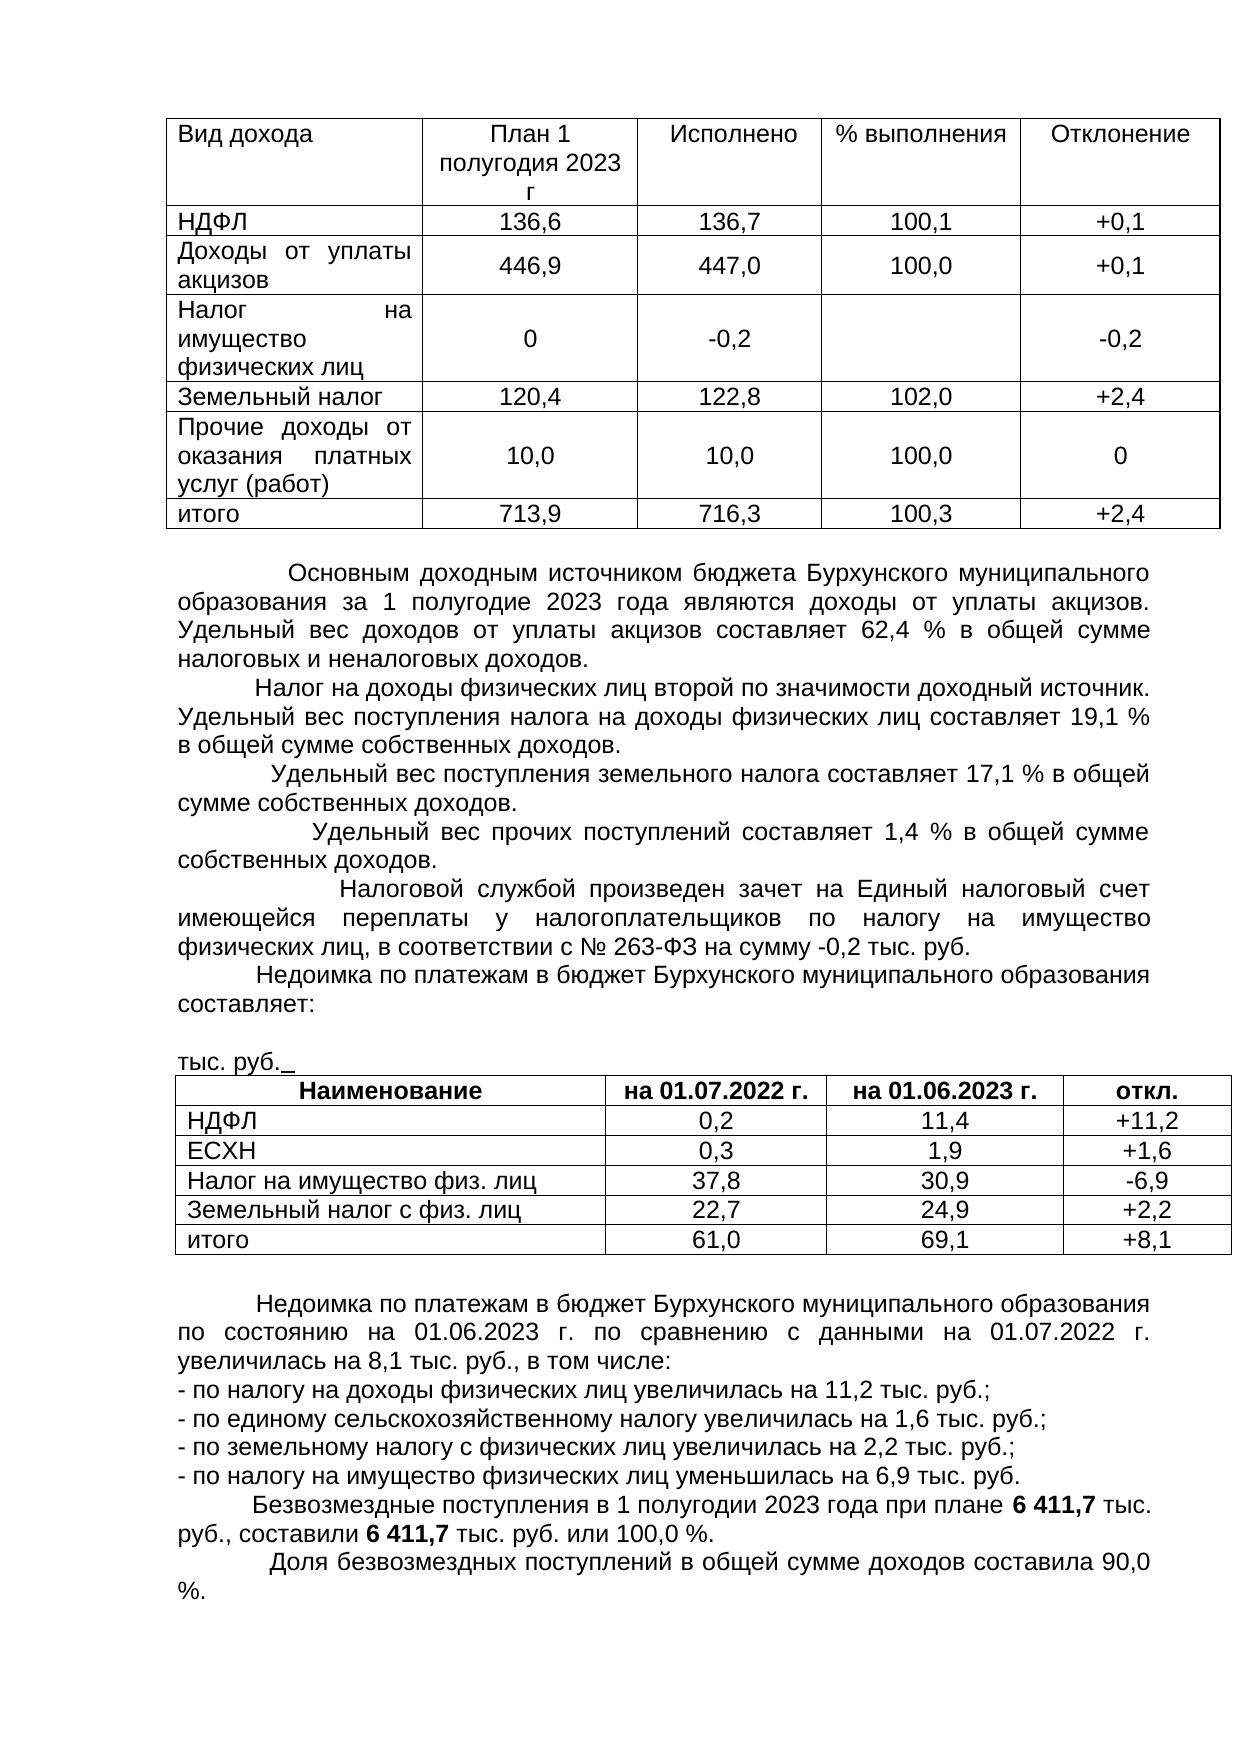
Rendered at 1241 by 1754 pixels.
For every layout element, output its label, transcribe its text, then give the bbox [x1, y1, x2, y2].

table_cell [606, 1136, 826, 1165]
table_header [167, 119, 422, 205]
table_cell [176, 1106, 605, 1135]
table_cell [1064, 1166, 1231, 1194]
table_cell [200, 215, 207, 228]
text Доля безвозмездных поступлений в общей сумме доходов составила 90,0 %. [177, 1547, 1152, 1605]
text Недоимка по платежам в бюджет Бурхунского муниципального образования составляет: [177, 960, 1152, 1018]
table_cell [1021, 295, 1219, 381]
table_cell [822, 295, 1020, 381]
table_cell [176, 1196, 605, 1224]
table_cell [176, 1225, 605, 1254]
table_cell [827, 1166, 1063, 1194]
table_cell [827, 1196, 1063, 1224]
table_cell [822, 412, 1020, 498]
text Удельный вес поступления земельного налога составляет 17,1 % в общей сумме собственных доходов. [177, 759, 1152, 817]
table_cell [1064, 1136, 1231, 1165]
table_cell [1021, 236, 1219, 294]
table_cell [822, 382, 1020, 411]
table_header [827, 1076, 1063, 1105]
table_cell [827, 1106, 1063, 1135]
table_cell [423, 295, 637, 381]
text - по налогу на доходы физических лиц увеличилась на 11,2 тыс. руб.; [177, 1375, 1152, 1404]
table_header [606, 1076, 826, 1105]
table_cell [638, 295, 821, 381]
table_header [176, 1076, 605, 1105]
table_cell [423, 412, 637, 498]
text Удельный вес прочих поступлений составляет 1,4 % в общей сумме собственных доходов. [177, 817, 1152, 874]
text Безвозмездные поступления в 1 полугодии 2023 года при плане 6 411,7 тыс. руб., составили 6 411,7 тыс. руб. или 100,0 %. [177, 1490, 1152, 1547]
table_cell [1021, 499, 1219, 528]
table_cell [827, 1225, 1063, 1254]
text тыс. руб. [177, 1018, 1152, 1075]
text Налог на доходы физических лиц второй по значимости доходный источник. Удельный вес поступления налога на доходы физических лиц составляет 19,1 % в общей сумме собственных доходов. [177, 673, 1152, 759]
text - по единому сельскохозяйственному налогу увеличилась на 1,6 тыс. руб.; [177, 1404, 1152, 1432]
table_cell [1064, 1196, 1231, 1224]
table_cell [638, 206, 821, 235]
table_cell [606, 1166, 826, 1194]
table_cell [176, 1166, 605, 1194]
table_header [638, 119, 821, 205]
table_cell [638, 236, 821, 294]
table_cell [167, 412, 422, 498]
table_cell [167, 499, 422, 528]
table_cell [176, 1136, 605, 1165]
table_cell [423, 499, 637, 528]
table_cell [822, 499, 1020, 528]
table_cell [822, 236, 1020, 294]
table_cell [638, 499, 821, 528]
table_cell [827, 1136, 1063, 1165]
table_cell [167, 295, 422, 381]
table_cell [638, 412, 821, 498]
text Налоговой службой произведен зачет на Единый налоговый счет имеющейся переплаты у налогоплательщиков по налогу на имущество физических лиц, в соответствии с № 263-ФЗ на сумму -0,2 тыс. руб. [177, 874, 1152, 960]
text Недоимка по платежам в бюджет Бурхунского муниципального образования по состоянию на 01.06.2023 г. по сравнению с данными на 01.07.2022 г. увеличилась на 8,1 тыс. руб., в том числе: [177, 1289, 1152, 1375]
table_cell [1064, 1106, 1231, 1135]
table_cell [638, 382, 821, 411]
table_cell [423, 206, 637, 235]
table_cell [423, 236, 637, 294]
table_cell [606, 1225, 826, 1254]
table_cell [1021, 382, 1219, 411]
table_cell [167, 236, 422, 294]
text - по налогу на имущество физических лиц уменьшилась на 6,9 тыс. руб. [177, 1461, 1152, 1490]
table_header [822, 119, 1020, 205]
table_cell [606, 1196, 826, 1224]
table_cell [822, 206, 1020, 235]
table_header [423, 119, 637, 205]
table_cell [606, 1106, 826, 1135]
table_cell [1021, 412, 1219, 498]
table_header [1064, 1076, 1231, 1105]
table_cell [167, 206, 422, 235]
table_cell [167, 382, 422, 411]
text - по земельному налогу с физических лиц увеличилась на 2,2 тыс. руб.; [177, 1432, 1152, 1461]
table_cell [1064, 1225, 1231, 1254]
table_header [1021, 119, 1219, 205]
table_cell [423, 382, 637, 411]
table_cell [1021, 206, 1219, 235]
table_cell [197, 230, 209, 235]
text Основным доходным источником бюджета Бурхунского муниципального образования за 1 полугодие 2023 года являются доходы от уплаты акцизов. Удельный вес доходов от уплаты акцизов составляет 62,4 % в общей сумме налоговых и неналоговых доходов. [177, 558, 1152, 673]
